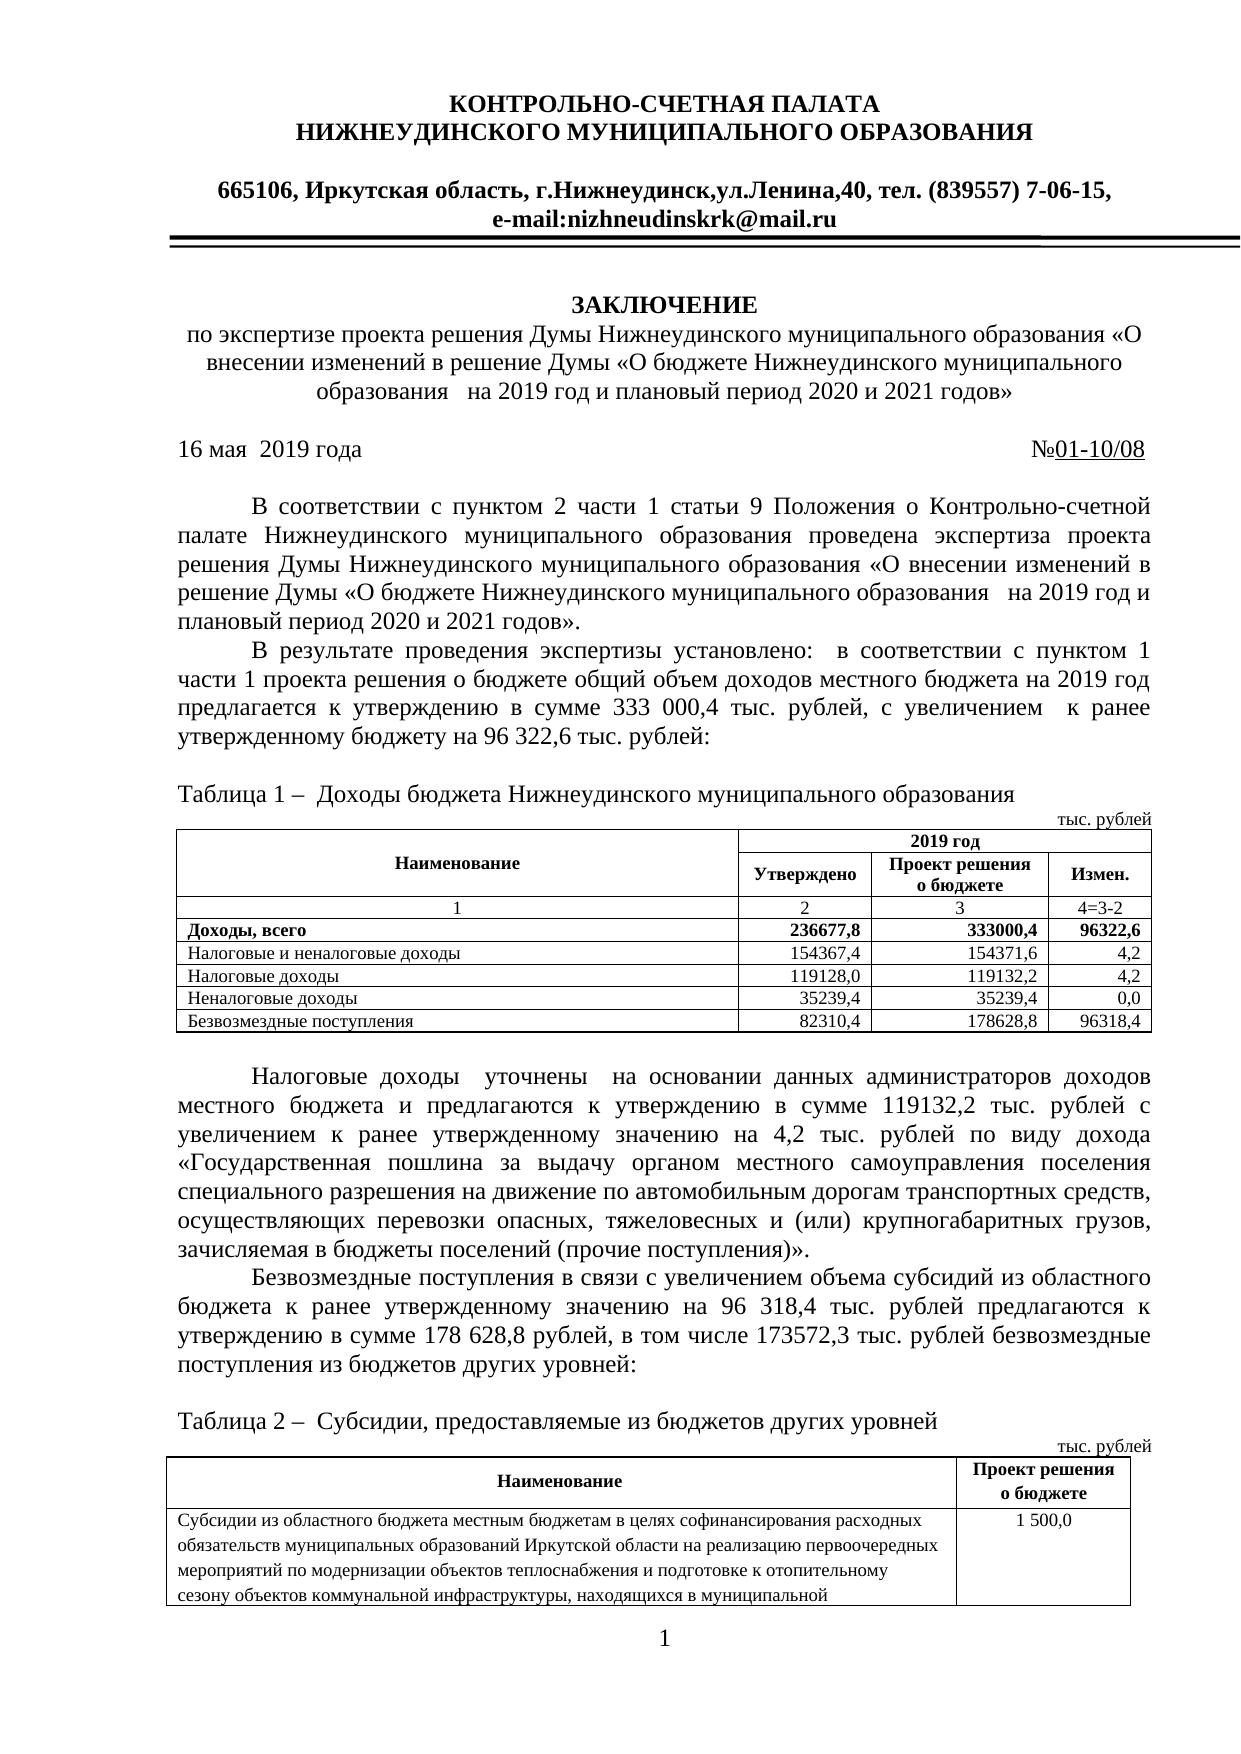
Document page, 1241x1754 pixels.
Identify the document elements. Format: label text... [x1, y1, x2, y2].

table_cell 1 500,0 [957, 1509, 1130, 1605]
table_header Наименование [167, 1458, 956, 1508]
text 665106, Иркутская область, г.Нижнеудинск,ул.Ленина,40, тел. (839557) 7-06-15, е-mail:nizhneudinskrk@mail.ru [177, 175, 1152, 232]
table_cell 178628,8 [872, 1010, 1048, 1031]
title 16 мая 2019 года №01-10/08 [177, 434, 1152, 462]
text Таблица 2 – Субсидии, предоставляемые из бюджетов других уровней [177, 1406, 1152, 1435]
text В соответствии с пунктом 2 части 1 статьи 9 Положения о Контрольно-счетной палате Нижнеудинского муниципального образования проведена экспертиза проекта решения Думы Нижнеудинского муниципального образования «О внесении изменений в решение Думы «О бюджете Нижнеудинского муниципального образования на 2019 год и плановый период 2020 и 2021 годов». [177, 491, 1152, 635]
table_header Наименование [177, 830, 738, 896]
table_cell 333000,4 [872, 919, 1048, 941]
table_cell 4,2 [1049, 965, 1151, 986]
table_cell Измен. [1049, 853, 1151, 896]
table_header 2019 год [739, 830, 1151, 852]
table_cell 96322,6 [1049, 919, 1151, 941]
text КОНТРОЛЬНО-СЧЕТНАЯ ПАЛАТА [177, 89, 1152, 117]
table_cell Проект решения о бюджете [872, 853, 1048, 896]
table_cell 4,2 [1049, 942, 1151, 963]
text В результате проведения экспертизы установлено: в соответствии с пунктом 1 части 1 проекта решения о бюджете общий объем доходов местного бюджета на 2019 год предлагается к утверждению в сумме 333 000,4 тыс. рублей, с увеличением к ранее утвержденному бюджету на 96 322,6 тыс. рублей: [177, 635, 1152, 750]
text по экспертизе проекта решения Думы Нижнеудинского муниципального образования «О внесении изменений в решение Думы «О бюджете Нижнеудинского муниципального образования на 2019 год и плановый период 2020 и 2021 годов» [177, 319, 1152, 405]
table_cell 35239,4 [872, 987, 1048, 1009]
table_cell 82310,4 [739, 1010, 871, 1031]
table_cell Безвозмездные поступления [177, 1010, 738, 1031]
text Таблица 1 – Доходы бюджета Нижнеудинского муниципального образования [177, 779, 1152, 807]
title ЗАКЛЮЧЕНИЕ [177, 290, 1152, 319]
table_cell 2 [739, 897, 871, 918]
table_cell 96318,4 [1049, 1010, 1151, 1031]
table_cell 1 [177, 897, 738, 918]
table_cell Неналоговые доходы [177, 987, 738, 1009]
table_cell Доходы, всего [177, 919, 738, 941]
text тыс. рублей [177, 1435, 1152, 1456]
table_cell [167, 1509, 956, 1605]
text Налоговые доходы уточнены на основании данных администраторов доходов местного бюджета и предлагаются к утверждению в сумме 119132,2 тыс. рублей с увеличением к ранее утвержденному значению на 4,2 тыс. рублей по виду дохода «Государственная пошлина за выдачу органом местного самоуправления поселения специального разрешения на движение по автомобильным дорогам транспортных средств, осуществляющих перевозки опасных, тяжеловесных и (или) крупногабаритных грузов, зачисляемая в бюджеты поселений (прочие поступления)». [177, 1061, 1152, 1262]
table_cell 119132,2 [872, 965, 1048, 986]
table_cell Утверждено [739, 853, 871, 896]
text тыс. рублей [177, 807, 1152, 829]
table_cell 154371,6 [872, 942, 1048, 963]
table_cell Налоговые доходы [177, 965, 738, 986]
table_cell 3 [872, 897, 1048, 918]
text Безвозмездные поступления в связи с увеличением объема субсидий из областного бюджета к ранее утвержденному значению на 96 318,4 тыс. рублей предлагаются к утверждению в сумме 178 628,8 рублей, в том числе 173572,3 тыс. рублей безвозмездные поступления из бюджетов других уровней: [177, 1262, 1152, 1377]
table_cell 154367,4 [739, 942, 871, 963]
table_cell 119128,0 [739, 965, 871, 986]
table_cell 236677,8 [739, 919, 871, 941]
table_cell 35239,4 [739, 987, 871, 1009]
table_cell 4=3-2 [1049, 897, 1151, 918]
table_cell 0,0 [1049, 987, 1151, 1009]
table_cell Налоговые и неналоговые доходы [177, 942, 738, 963]
text НИЖНЕУДИНСКОГО МУНИЦИПАЛЬНОГО ОБРАЗОВАНИЯ [177, 117, 1152, 146]
table_header Проект решения о бюджете [957, 1458, 1130, 1508]
